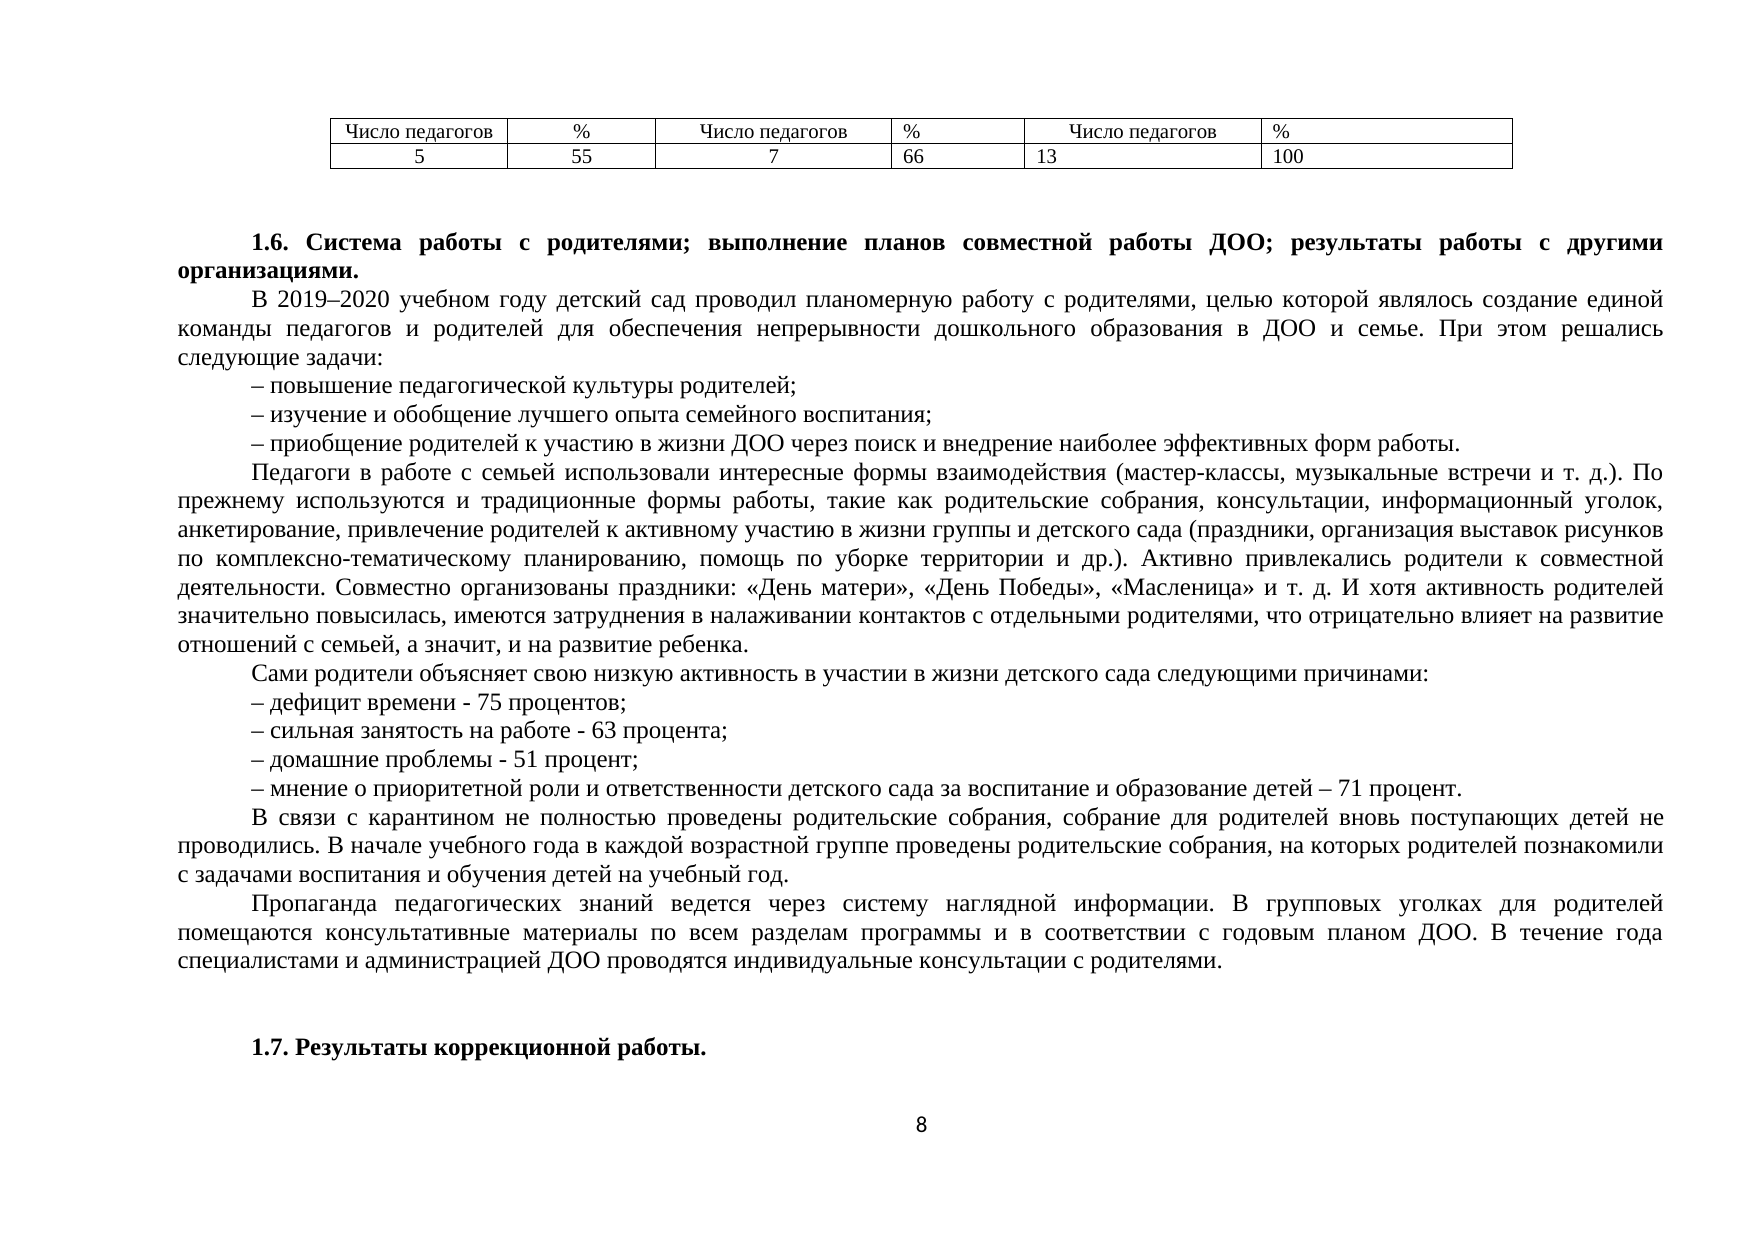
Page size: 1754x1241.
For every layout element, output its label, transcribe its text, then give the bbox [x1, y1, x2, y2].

text Пропаганда педагогических знаний ведется через систему наглядной информации. В групповых уголках для родителей помещаются консультативные материалы по всем разделам программы и в соответствии с годовым планом ДОО. В течение года специалистами и администрацией ДОО проводятся индивидуальные консультации с родителями. [177, 888, 1665, 974]
text – сильная занятость на работе - 63 процента; [177, 716, 1665, 744]
text 1.7. Результаты коррекционной работы. [177, 1032, 1665, 1061]
text – дефицит времени - 75 процентов; [177, 687, 1665, 716]
table_cell 100 [1262, 144, 1512, 168]
text – изучение и обобщение лучшего опыта семейного воспитания; [177, 399, 1665, 428]
table_cell Число педагогов [656, 119, 891, 143]
text – домашние проблемы - 51 процент; [177, 744, 1665, 773]
table_cell % [892, 119, 1024, 143]
text – приобщение родителей к участию в жизни ДОО через поиск и внедрение наиболее эффективных форм работы. [177, 428, 1665, 457]
table_cell 55 [508, 144, 655, 168]
text – мнение о приоритетной роли и ответственности детского сада за воспитание и образование детей – 71 процент. [177, 773, 1665, 802]
table_cell Число педагогов [331, 119, 507, 143]
text Педагоги в работе с семьей использовали интересные формы взаимодействия (мастер-классы, музыкальные встречи и т. д.). По прежнему используются и традиционные формы работы, такие как родительские собрания, консультации, информационный уголок, анкетирование, привлечение родителей к активному участию в жизни группы и детского сада (праздники, организация выставок рисунков по комплексно-тематическому планированию, помощь по уборке территории и др.). Активно привлекались родители к совместной деятельности. Совместно организованы праздники: «День матери», «День Победы», «Масленица» и т. д. И хотя активность родителей значительно повысилась, имеются затруднения в налаживании контактов с отдельными родителями, что отрицательно влияет на развитие отношений с семьей, а значит, и на развитие ребенка. [177, 457, 1665, 658]
text В 2019–2020 учебном году детский сад проводил планомерную работу с родителями, целью которой являлось создание единой команды педагогов и родителей для обеспечения непрерывности дошкольного образования в ДОО и семье. При этом решались следующие задачи: [177, 284, 1665, 371]
table_cell 13 [1025, 144, 1261, 168]
table_cell % [1262, 119, 1512, 143]
table_cell 66 [892, 144, 1024, 168]
text Сами родители объясняет свою низкую активность в участии в жизни детского сада следующими причинами: [177, 658, 1665, 687]
table_cell % [508, 119, 655, 143]
text В связи с карантином не полностью проведены родительские собрания, собрание для родителей вновь поступающих детей не проводились. В начале учебного года в каждой возрастной группе проведены родительские собрания, на которых родителей познакомили с задачами воспитания и обучения детей на учебный год. [177, 802, 1665, 888]
table_cell 7 [656, 144, 891, 168]
text 1.6. Система работы с родителями; выполнение планов совместной работы ДОО; результаты работы с другими организациями. [177, 227, 1665, 284]
table_cell Число педагогов [1025, 119, 1261, 143]
table_cell 5 [331, 144, 507, 168]
text – повышение педагогической культуры родителей; [177, 371, 1665, 399]
